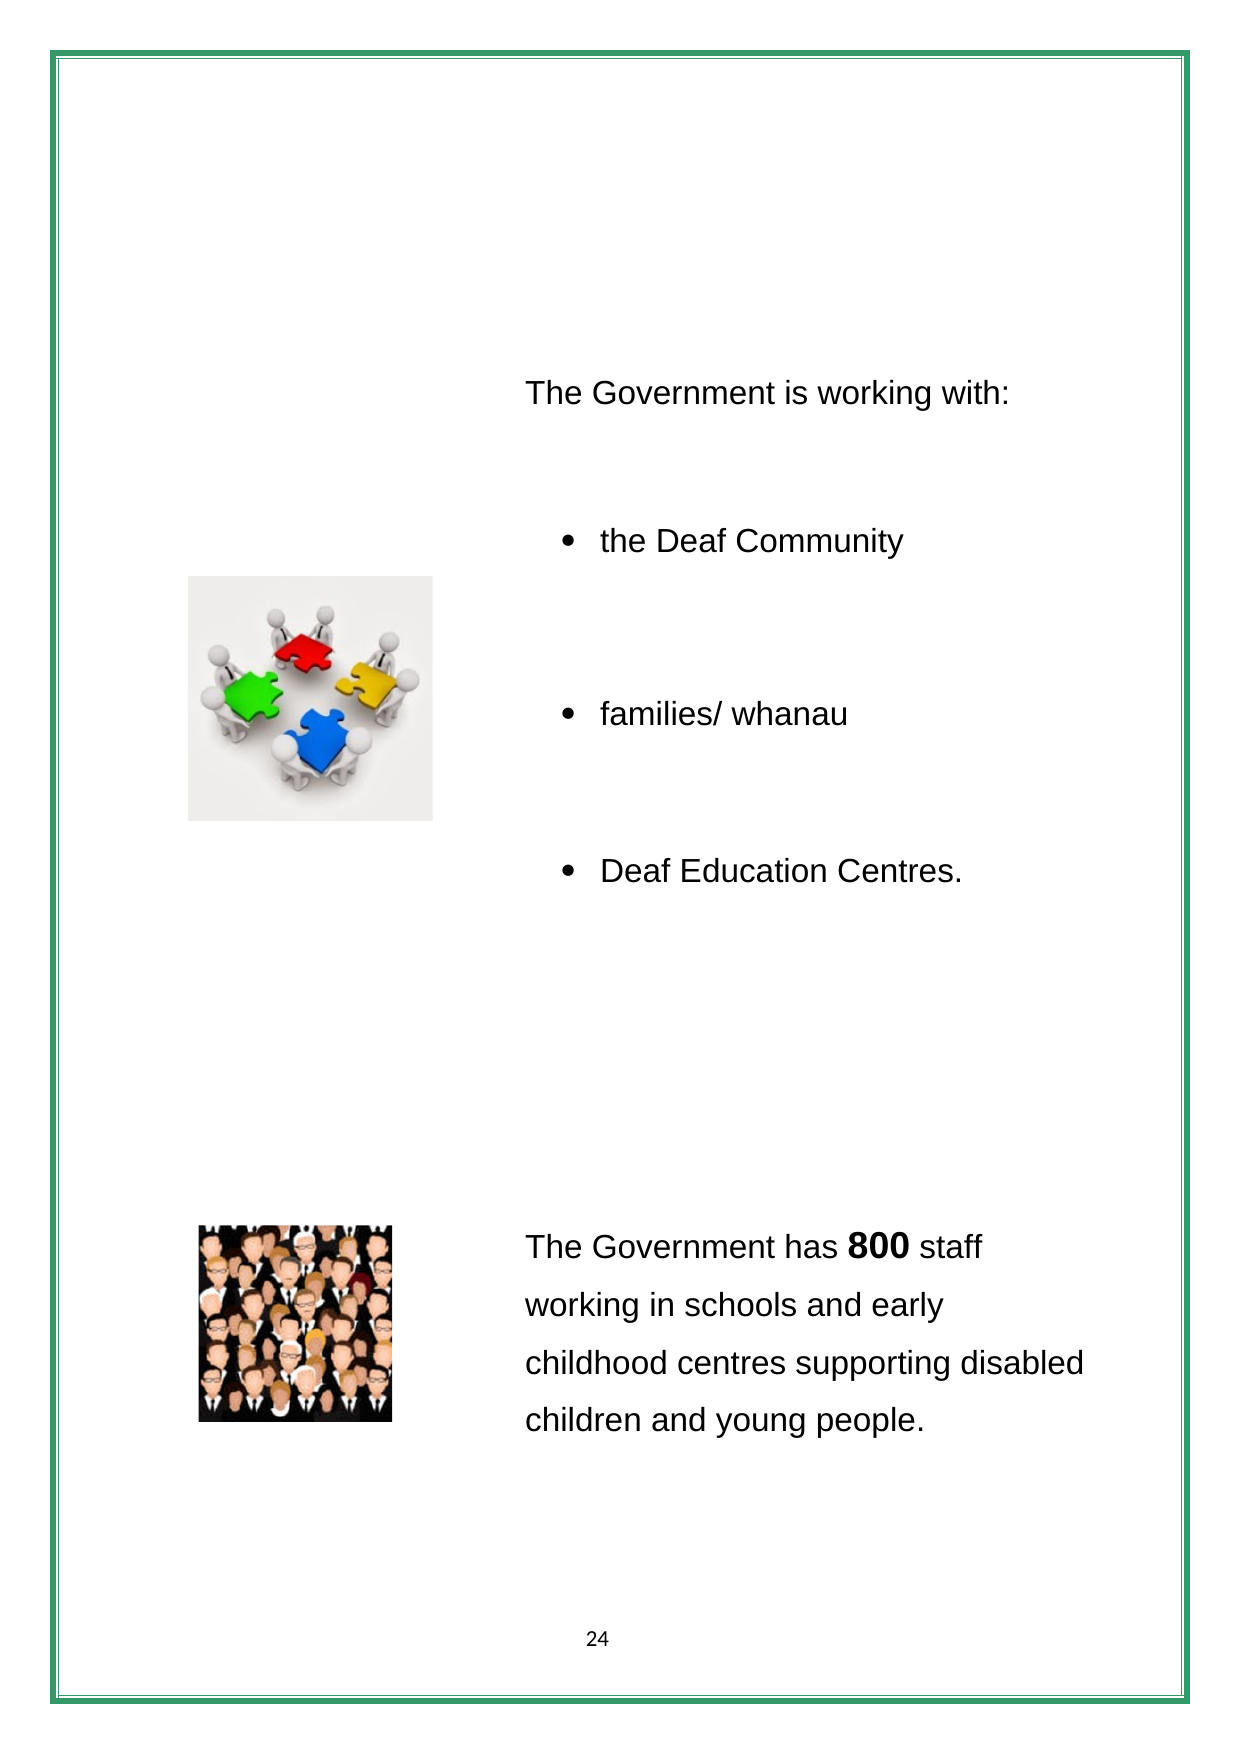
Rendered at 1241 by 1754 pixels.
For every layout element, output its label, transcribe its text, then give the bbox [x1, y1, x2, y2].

text The Government has 800 staff working in schools and early childhood centres supporting disabled children and young people. [525, 1223, 1090, 1439]
list Deaf Education Centres. [562, 851, 1090, 890]
list the Deaf Community [562, 521, 1090, 560]
text The Government is working with: [525, 373, 1090, 411]
picture [198, 1225, 393, 1422]
list families/ whanau [562, 694, 1090, 733]
picture [187, 576, 433, 821]
